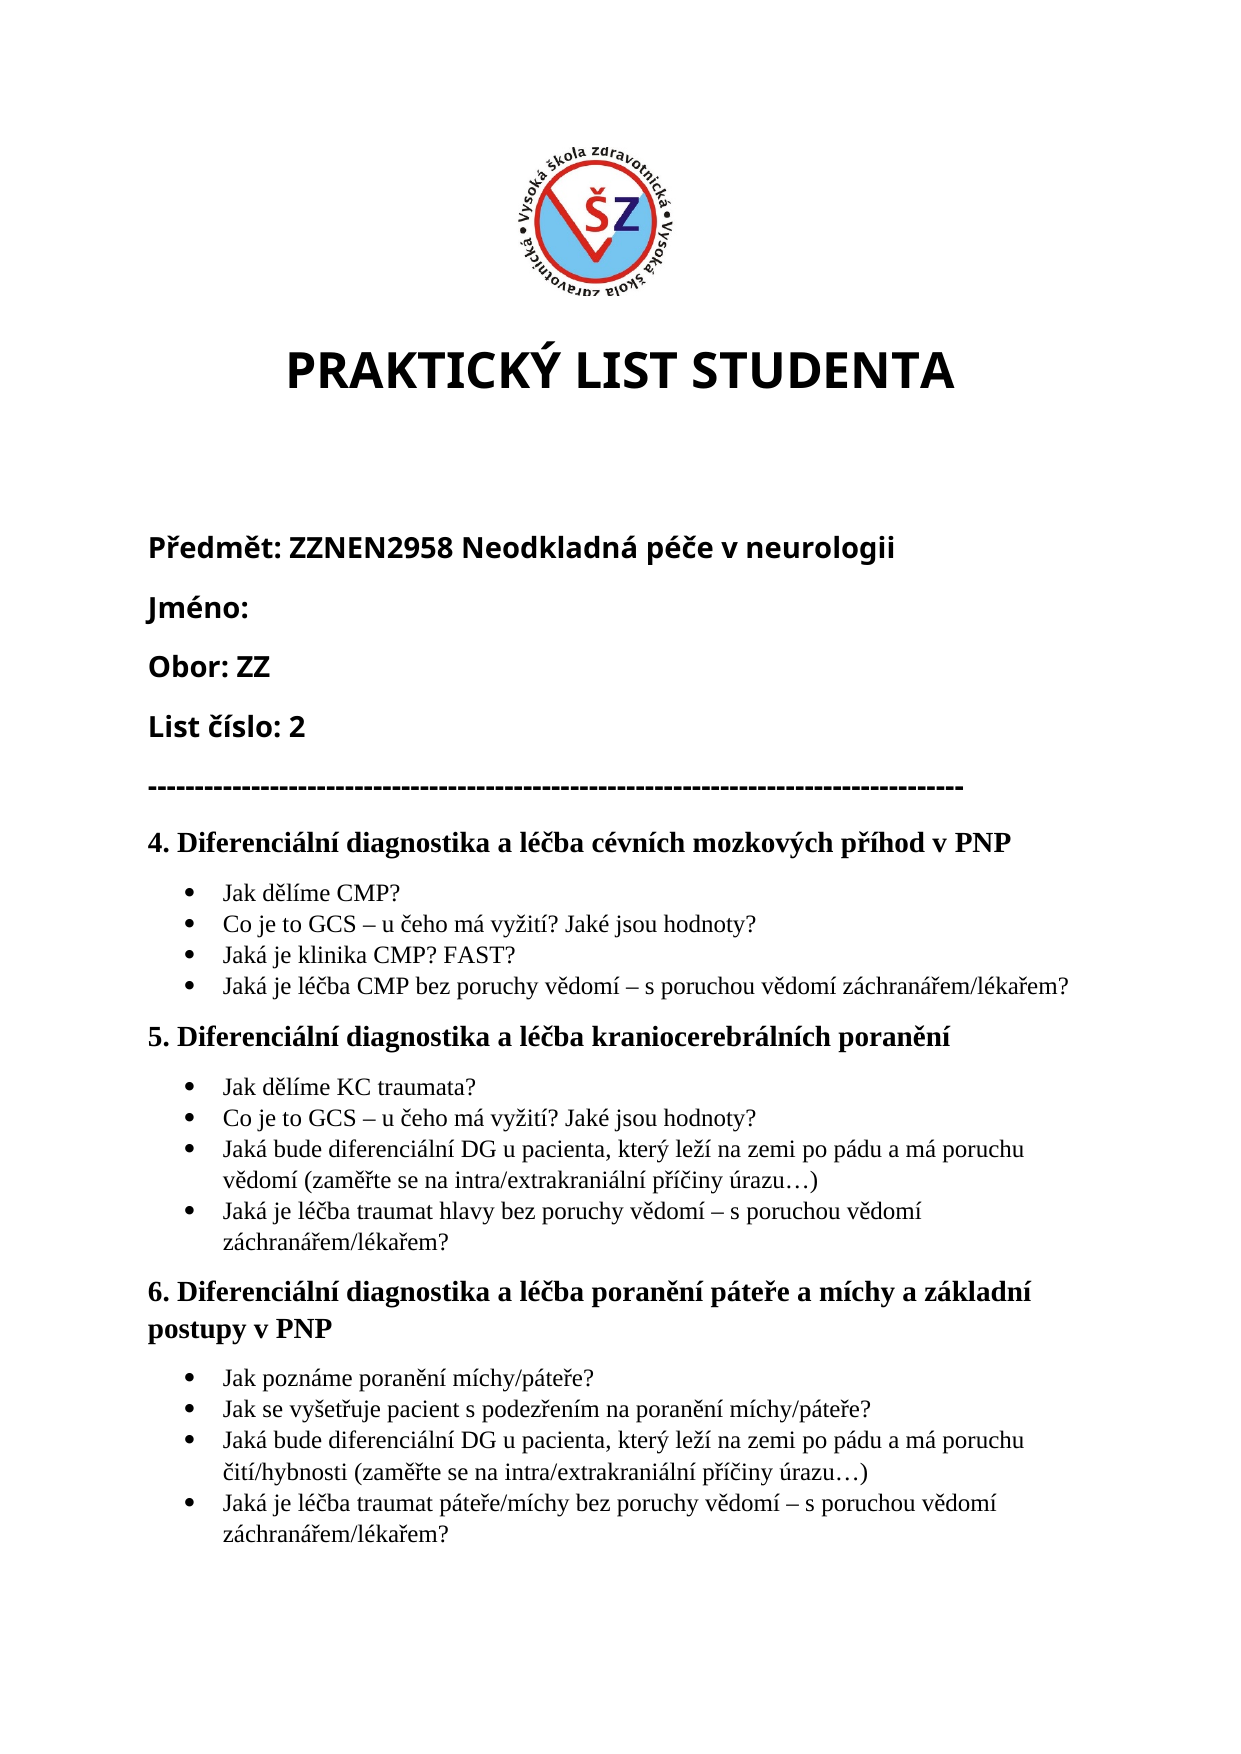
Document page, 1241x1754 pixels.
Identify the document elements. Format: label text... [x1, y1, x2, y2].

text 6. Diferenciální diagnostika a léčba poranění páteře a míchy a základní postupy v PNP [148, 1274, 1093, 1344]
list Co je to GCS – u čeho má vyžití? Jaké jsou hodnoty? [185, 909, 1093, 938]
list Jak dělíme KC traumata? [185, 1072, 1093, 1100]
list Jaká bude diferenciální DG u pacienta, který leží na zemi po pádu a má poruchu čití/hybnosti (zaměřte se na intra/extrakraniální příčiny úrazu…) [185, 1426, 1093, 1485]
text 5. Diferenciální diagnostika a léčba kraniocerebrálních poranění [148, 1019, 1093, 1052]
list Jaká je léčba traumat páteře/míchy bez poruchy vědomí – s poruchou vědomí záchranářem/lékařem? [185, 1488, 1093, 1547]
list Jaká je léčba traumat hlavy bez poruchy vědomí – s poruchou vědomí záchranářem/lékařem? [185, 1196, 1093, 1256]
text 4. Diferenciální diagnostika a léčba cévních mozkových příhod v PNP [148, 825, 1093, 859]
text Jméno: [148, 587, 1093, 627]
picture [490, 147, 700, 295]
text --------------------------------------------------------------------------------------- [148, 766, 1093, 805]
list Jaká bude diferenciální DG u pacienta, který leží na zemi po pádu a má poruchu vědomí (zaměřte se na intra/extrakraniální příčiny úrazu…) [185, 1134, 1093, 1193]
list Co je to GCS – u čeho má vyžití? Jaké jsou hodnoty? [185, 1103, 1093, 1131]
text Předmět: ZZNEN2958 Neodkladná péče v neurologii [148, 528, 1093, 567]
list Jak poznáme poranění míchy/páteře? [185, 1363, 1093, 1392]
text List číslo: 2 [148, 706, 1093, 746]
list Jaká je klinika CMP? FAST? [185, 940, 1093, 969]
list Jaká je léčba CMP bez poruchy vědomí – s poruchou vědomí záchranářem/lékařem? [185, 971, 1093, 1000]
text Obor: ZZ [148, 647, 1093, 686]
list Jak se vyšetřuje pacient s podezřením na poranění míchy/páteře? [185, 1394, 1093, 1423]
list Jak dělíme CMP? [185, 878, 1093, 907]
text PRAKTICKÝ LIST STUDENTA [148, 335, 1093, 403]
